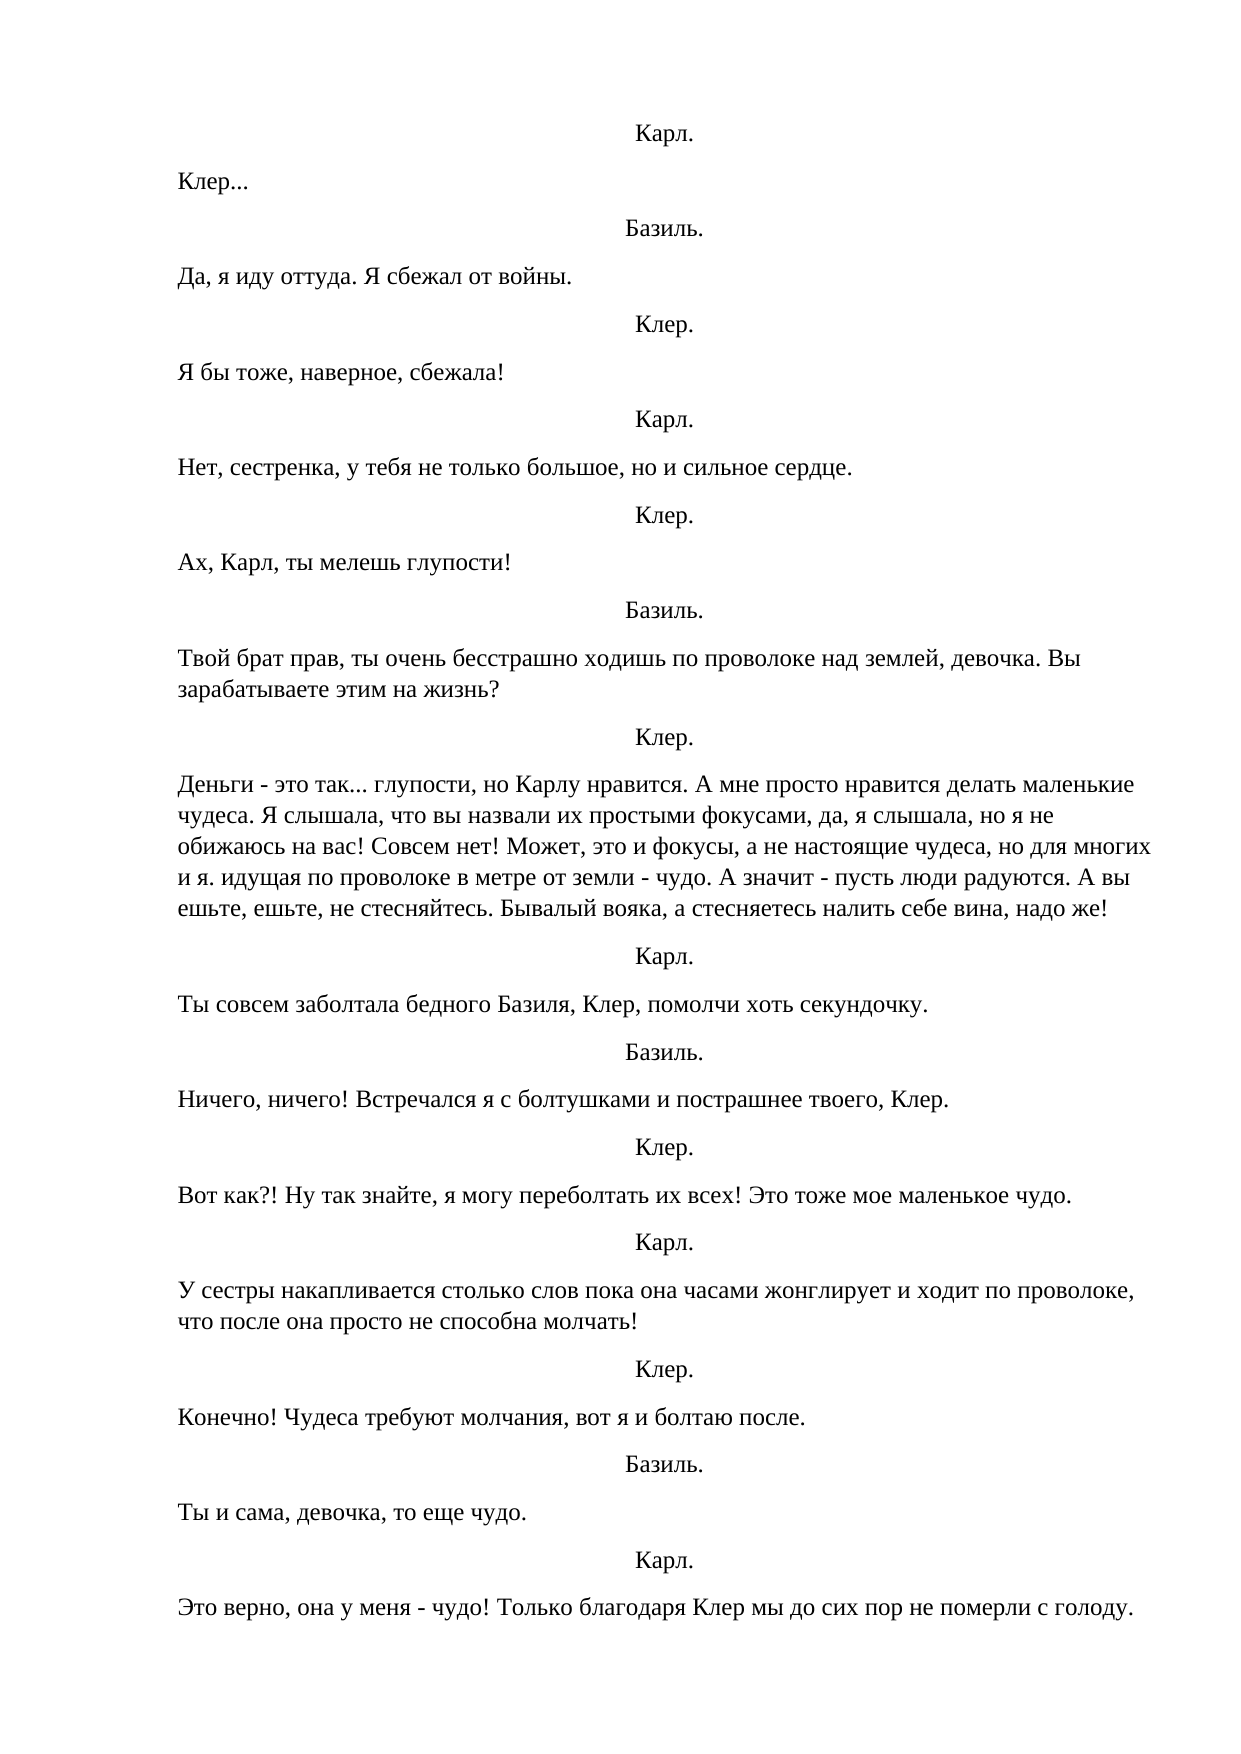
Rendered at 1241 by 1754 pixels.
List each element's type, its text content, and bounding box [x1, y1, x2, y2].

text Ах, Карл, ты мелешь глупости! [177, 547, 1152, 576]
text Нет, сестренка, у тебя не только большое, но и сильное сердце. [177, 452, 1152, 481]
text Конечно! Чудеса требуют молчания, вот я и болтаю после. [177, 1402, 1152, 1430]
text Клер. [177, 722, 1152, 750]
text Клер. [177, 1132, 1152, 1161]
text Ты и сама, девочка, то еще чудо. [177, 1497, 1152, 1526]
text Карл. [177, 118, 1152, 147]
text Ничего, ничего! Встречался я с болтушками и пострашнее твоего, Клер. [177, 1084, 1152, 1113]
text Ты совсем заболтала бедного Базиля, Клер, помолчи хоть секундочку. [177, 989, 1152, 1018]
text Карл. [177, 1227, 1152, 1256]
text Я бы тоже, наверное, сбежала! [177, 357, 1152, 385]
text Клер. [177, 1354, 1152, 1383]
text Клер. [177, 500, 1152, 528]
text Деньги - это так... глупости, но Карлу нравится. А мне просто нравится делать маленькие чудеса. Я слышала, что вы назвали их простыми фокусами, да, я слышала, но я не обижаюсь на вас! Совсем нет! Может, это и фокусы, а не настоящие чудеса, но для многих и я. идущая по проволоке в метре от земли - чудо. А значит - пусть люди радуются. А вы ешьте, ешьте, не стесняйтесь. Бывалый вояка, а стесняетесь налить себе вина, надо же! [177, 769, 1152, 922]
text Карл. [177, 1545, 1152, 1573]
text Базиль. [177, 213, 1152, 242]
text Базиль. [177, 595, 1152, 624]
text Карл. [177, 404, 1152, 433]
text Карл. [177, 941, 1152, 970]
text Вот как?! Ну так знайте, я могу переболтать их всех! Это тоже мое маленькое чудо. [177, 1180, 1152, 1208]
text Твой брат прав, ты очень бесстрашно ходишь по проволоке над землей, девочка. Вы зарабатываете этим на жизнь? [177, 643, 1152, 703]
text Это верно, она у меня - чудо! Только благодаря Клер мы до сих пор не померли с голоду. [177, 1592, 1152, 1621]
text У сестры накапливается столько слов пока она часами жонглирует и ходит по проволоке, что после она просто не способна молчать! [177, 1275, 1152, 1335]
text Базиль. [177, 1037, 1152, 1065]
text Да, я иду оттуда. Я сбежал от войны. [177, 261, 1152, 290]
text Клер... [177, 166, 1152, 194]
text Базиль. [177, 1449, 1152, 1478]
text Клер. [177, 309, 1152, 338]
